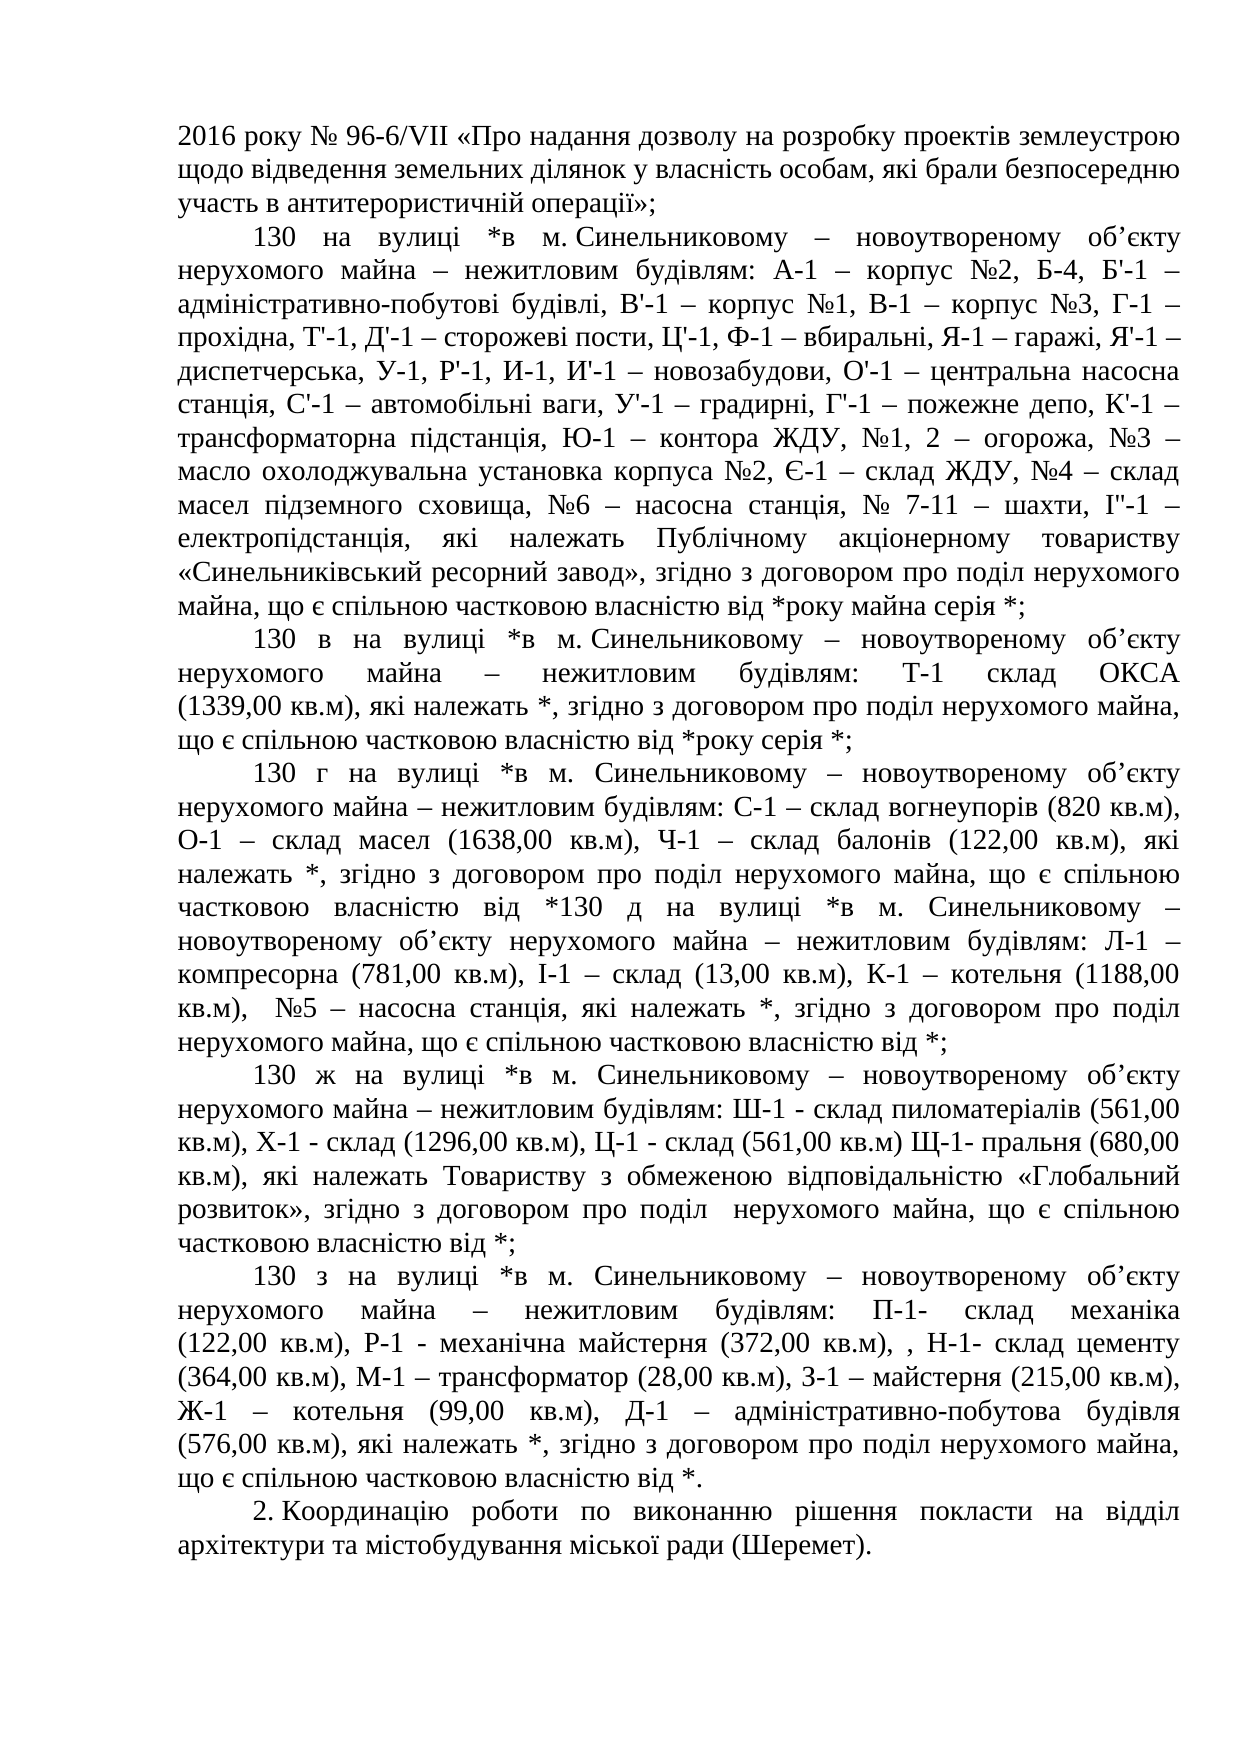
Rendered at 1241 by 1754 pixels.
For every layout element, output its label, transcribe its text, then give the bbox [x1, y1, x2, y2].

text 130 з на вулиці *в м. Синельниковому – новоутвореному об’єкту нерухомого майна – нежитловим будівлям: П-1- склад механіка (122,00 кв.м), Р-1 - механічна майстерня (372,00 кв.м), , Н-1- склад цементу (364,00 кв.м), М-1 – трансформатор (28,00 кв.м), З-1 – майстерня (215,00 кв.м), Ж-1 – котельня (99,00 кв.м), Д-1 – адміністративно-побутова будівля (576,00 кв.м), які належать *, згідно з договором про поділ нерухомого майна, що є спільною частковою власністю від *. [177, 1258, 1181, 1493]
text 130 г на вулиці *в м. Синельниковому – новоутвореному об’єкту нерухомого майна – нежитловим будівлям: С-1 – склад вогнеупорів (820 кв.м), О-1 – склад масел (1638,00 кв.м), Ч-1 – склад балонів (122,00 кв.м), які належать *, згідно з договором про поділ нерухомого майна, що є спільною частковою власністю від *130 д на вулиці *в м. Синельниковому – новоутвореному об’єкту нерухомого майна – нежитловим будівлям: Л-1 – компресорна (781,00 кв.м), І-1 – склад (13,00 кв.м), К-1 – котельня (1188,00 кв.м), №5 – насосна станція, які належать *, згідно з договором про поділ нерухомого майна, що є спільною частковою власністю від *; [177, 755, 1181, 1057]
text 130 ж на вулиці *в м. Синельниковому – новоутвореному об’єкту нерухомого майна – нежитловим будівлям: Ш-1 - склад пиломатеріалів (561,00 кв.м), Х-1 - склад (1296,00 кв.м), Ц-1 - склад (561,00 кв.м) Щ-1- пральня (680,00 кв.м), які належать Товариству з обмеженою відповідальністю «Глобальний розвиток», згідно з договором про поділ нерухомого майна, що є спільною частковою власністю від *; [177, 1057, 1181, 1258]
text 2. Координацію роботи по виконанню рішення покласти на відділ архітектури та містобудування міської ради (Шеремет). [177, 1493, 1181, 1560]
text 130 в на вулиці *в м. Синельниковому – новоутвореному об’єкту нерухомого майна – нежитловим будівлям: Т-1 склад ОКСА (1339,00 кв.м), які належать *, згідно з договором про поділ нерухомого майна, що є спільною частковою власністю від *року серія *; [177, 621, 1181, 755]
text 130 на вулиці *в м. Синельниковому – новоутвореному об’єкту нерухомого майна – нежитловим будівлям: А-1 – корпус №2, Б-4, Б'-1 – адміністративно-побутові будівлі, В'-1 – корпус №1, В-1 – корпус №3, Г-1 – прохідна, Т'-1, Д'-1 – сторожеві пости, Ц'-1, Ф-1 – вбиральні, Я-1 – гаражі, Я'-1 – диспетчерська, У-1, Р'-1, И-1, И'-1 – новозабудови, О'-1 – центральна насосна станція, С'-1 – автомобільні ваги, У'-1 – градирні, Г'-1 – пожежне депо, К'-1 – трансформаторна підстанція, Ю-1 – контора ЖДУ, №1, 2 – огорожа, №3 – масло охолоджувальна установка корпуса №2, Є-1 – склад ЖДУ, №4 – склад масел підземного сховища, №6 – насосна станція, № 7-11 – шахти, І''-1 – електропідстанція, які належать Публічному акціонерному товариству «Синельниківський ресорний завод», згідно з договором про поділ нерухомого майна, що є спільною частковою власністю від *року майна серія *; [177, 219, 1181, 621]
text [177, 118, 1181, 219]
